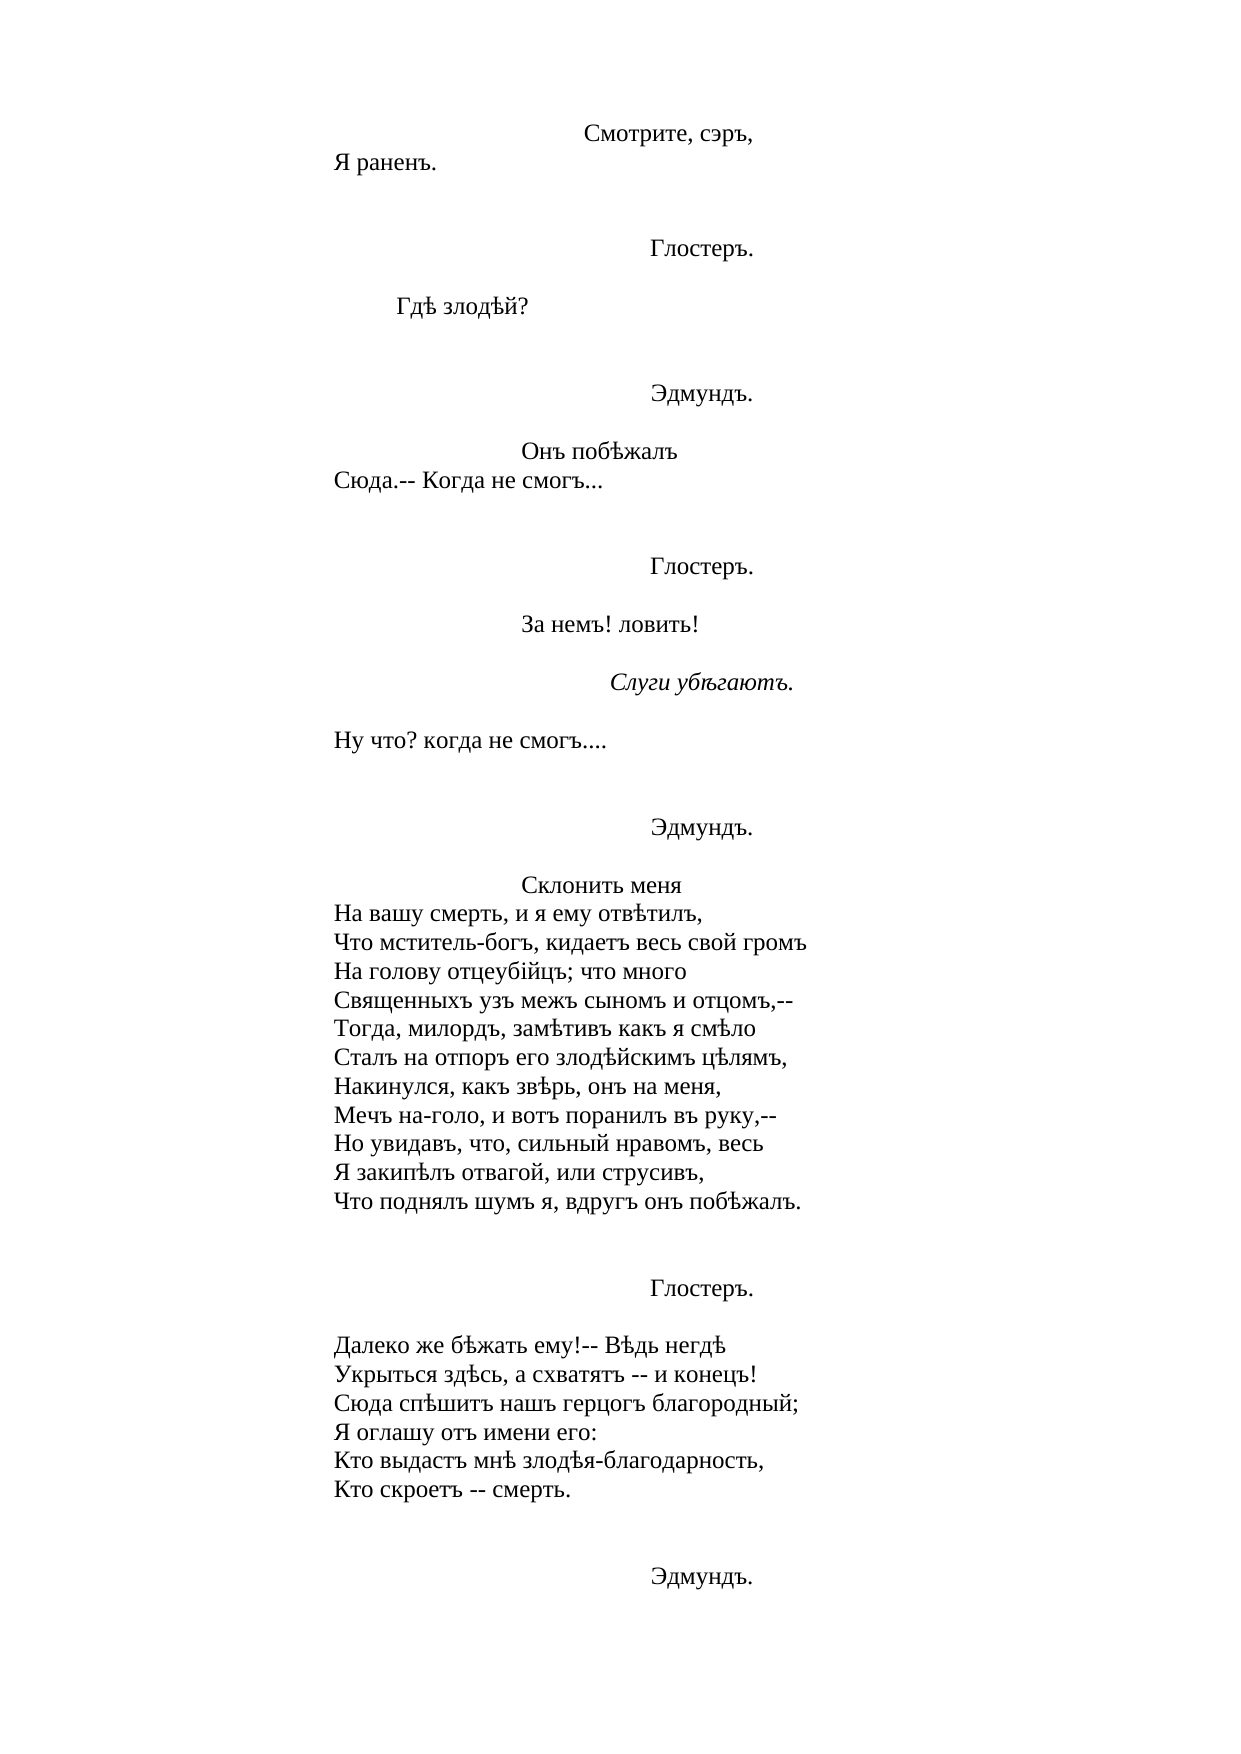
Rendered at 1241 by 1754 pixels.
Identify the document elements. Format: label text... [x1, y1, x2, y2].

text Онъ побѣжалъ [252, 436, 1152, 465]
text Слуги убѣгаютъ. [252, 667, 1152, 696]
text Эдмундъ. [252, 812, 1152, 841]
text Склонить меня [252, 870, 1152, 898]
text Я закипѣлъ отвагой, или струсивъ, [252, 1157, 1152, 1186]
text Ну что? когда не смогъ.... [252, 725, 1152, 754]
text Что поднялъ шумъ я, вдругъ онъ побѣжалъ. [252, 1186, 1152, 1215]
text Я раненъ. [252, 147, 1152, 176]
text Далеко же бѣжать ему!-- Вѣдь негдѣ [252, 1331, 1152, 1359]
text Укрыться здѣсь, а схватятъ -- и конецъ! [252, 1359, 1152, 1388]
text За немъ! ловить! [252, 609, 1152, 638]
text Священныхъ узъ межъ сыномъ и отцомъ,-- [252, 985, 1152, 1013]
text Глостеръ. [252, 233, 1152, 262]
text Глостеръ. [252, 551, 1152, 580]
text Смотрите, сэръ, [252, 118, 1152, 147]
text Кто скроетъ -- смерть. [252, 1474, 1152, 1503]
text Мечъ на-голо, и вотъ поранилъ въ руку,-- [252, 1100, 1152, 1128]
text Эдмундъ. [252, 378, 1152, 407]
text Но увидавъ, что, сильный нравомъ, весь [252, 1128, 1152, 1157]
text Гдѣ злодѣй? [252, 291, 1152, 320]
text Сюда спѣшитъ нашъ герцогъ благородный; [252, 1388, 1152, 1417]
text На вашу смерть, и я ему отвѣтилъ, [252, 898, 1152, 927]
text Эдмундъ. [252, 1561, 1152, 1590]
text Накинулся, какъ звѣрь, онъ на меня, [252, 1071, 1152, 1100]
text Кто выдастъ мнѣ злодѣя-благодарность, [252, 1446, 1152, 1474]
text Я оглашу отъ имени его: [252, 1417, 1152, 1446]
text Глостеръ. [252, 1273, 1152, 1301]
text Сюда.-- Когда не смогъ... [252, 465, 1152, 493]
text Сталъ на отпоръ его злодѣйскимъ цѣлямъ, [252, 1042, 1152, 1071]
text Что мститель-богъ, кидаетъ весь свой громъ [252, 927, 1152, 956]
text Тогда, милордъ, замѣтивъ какъ я смѣло [252, 1013, 1152, 1042]
text На голову отцеубійцъ; что много [252, 956, 1152, 985]
